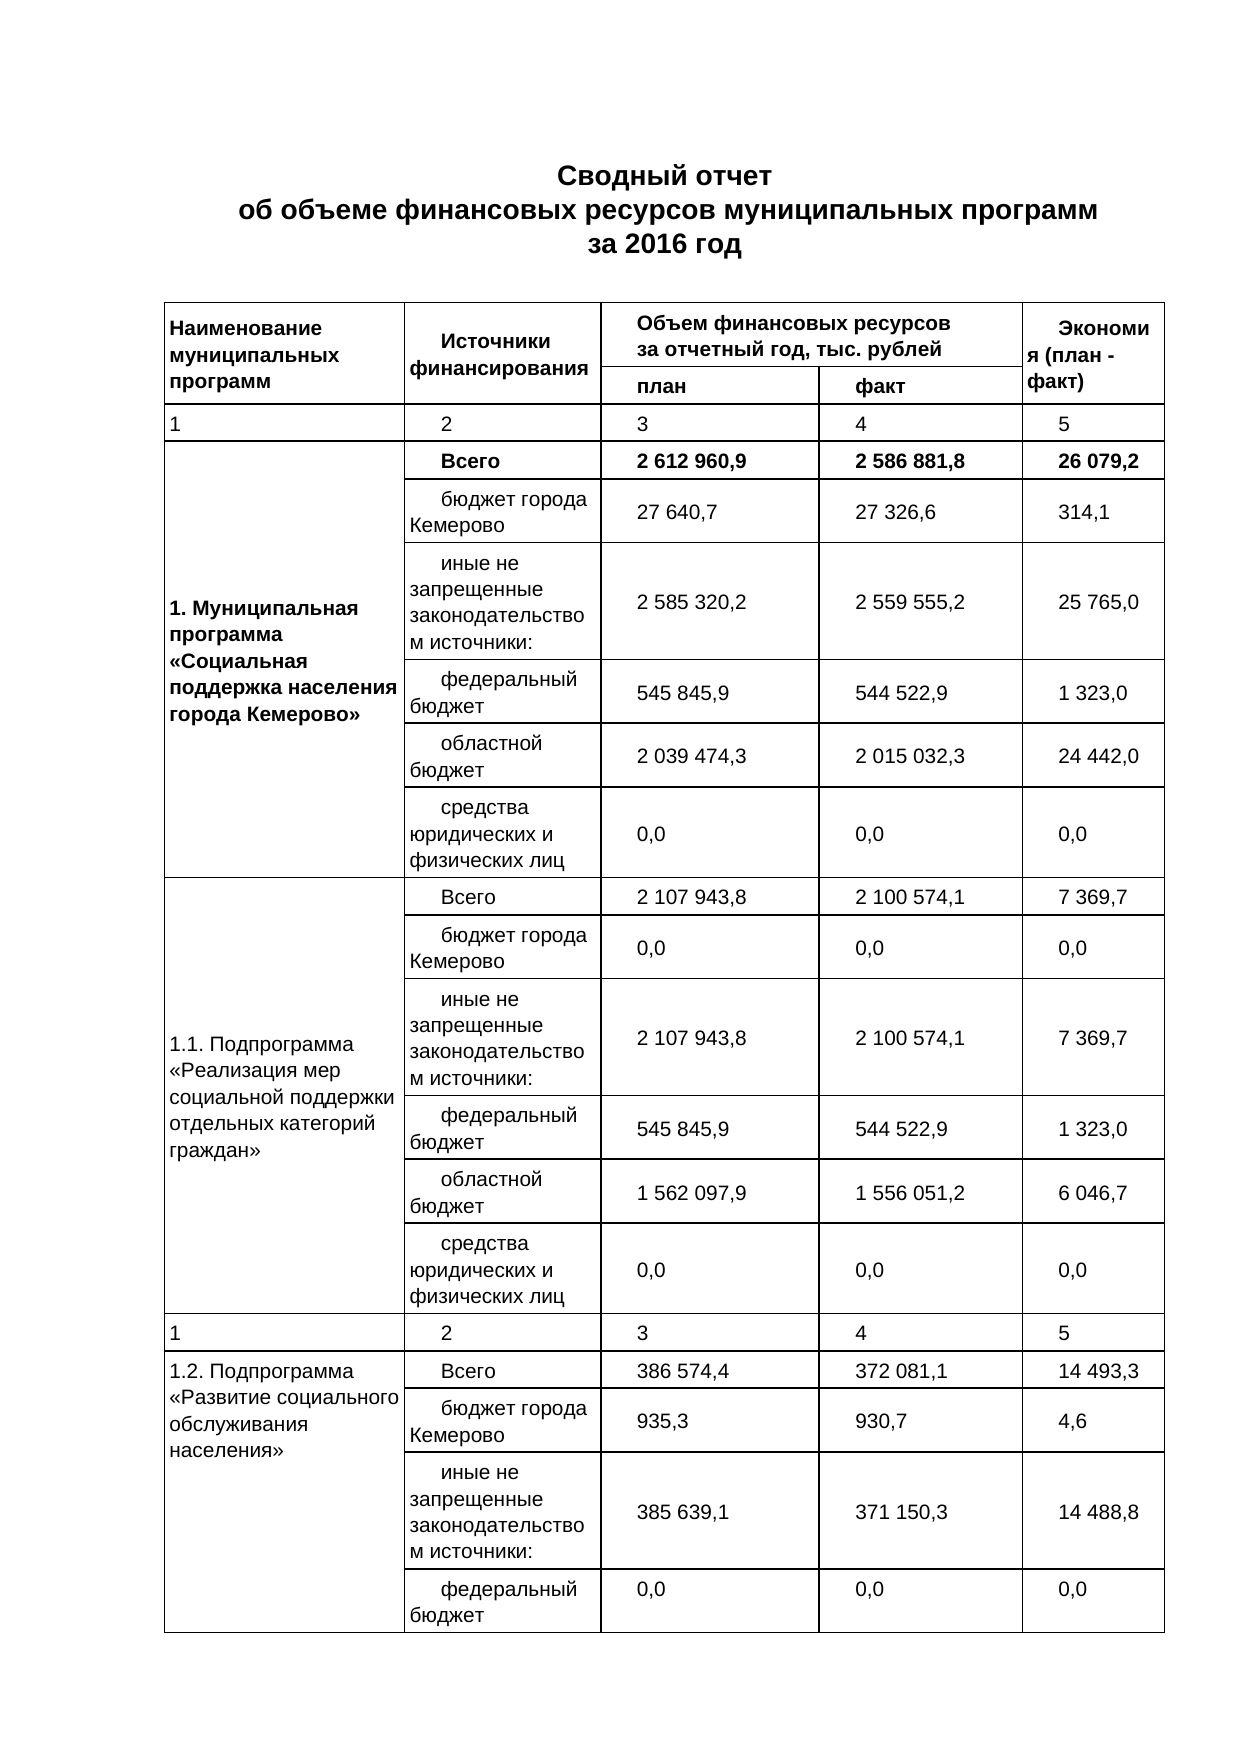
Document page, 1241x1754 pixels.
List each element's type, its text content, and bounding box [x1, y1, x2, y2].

table_cell 544 522,9 [820, 660, 1022, 722]
table_cell 2 585 320,2 [602, 543, 818, 658]
table_cell 314,1 [1023, 480, 1164, 542]
table_cell 544 522,9 [820, 1096, 1022, 1158]
table_cell 2 100 574,1 [820, 979, 1022, 1094]
table_cell средства юридических и физических лиц [405, 1224, 600, 1312]
text Сводный отчет об объеме финансовых ресурсов муниципальных программ за 2016 год [177, 157, 1152, 260]
table_header Объем финансовых ресурсов за отчетный год, тыс. рублей [602, 303, 1022, 366]
table_cell 0,0 [602, 1570, 818, 1632]
table_cell бюджет города Кемерово [405, 480, 600, 542]
table_cell бюджет города Кемерово [405, 1389, 600, 1451]
table_cell областной бюджет [405, 724, 600, 786]
table_cell 385 639,1 [602, 1453, 818, 1568]
table_header Источники финансирования [405, 303, 600, 403]
table_cell 24 442,0 [1023, 724, 1164, 786]
table_cell 25 765,0 [1023, 543, 1164, 658]
table_cell 0,0 [820, 788, 1022, 876]
table_cell 27 640,7 [602, 480, 818, 542]
table_cell 545 845,9 [602, 660, 818, 722]
table_cell 7 369,7 [1023, 979, 1164, 1094]
table_cell 4,6 [1023, 1389, 1164, 1451]
table_cell средства юридических и физических лиц [405, 788, 600, 876]
table_cell 386 574,4 [602, 1352, 818, 1387]
table_cell 2 559 555,2 [820, 543, 1022, 658]
table_cell федеральный бюджет [405, 1570, 600, 1632]
table_cell 0,0 [820, 1570, 1022, 1632]
table_cell 1 323,0 [1023, 660, 1164, 722]
table_cell 371 150,3 [820, 1453, 1022, 1568]
table_cell 27 326,6 [820, 480, 1022, 542]
table_cell 0,0 [602, 916, 818, 978]
table_cell 26 079,2 [1023, 442, 1164, 478]
table_cell 2 107 943,8 [602, 878, 818, 914]
table_cell иные не запрещенные законодательством источники: [405, 1453, 600, 1568]
table_cell 5 [1023, 1314, 1164, 1350]
table_header Наименование муниципальных программ [165, 303, 404, 403]
table_cell Всего [405, 878, 600, 914]
table_cell 0,0 [1023, 916, 1164, 978]
table_cell 545 845,9 [602, 1096, 818, 1158]
table_cell 1 [165, 1314, 404, 1350]
table_cell 1 [165, 405, 404, 440]
table_cell 3 [602, 405, 818, 440]
table_cell 5 [1023, 405, 1164, 440]
table_cell 0,0 [1023, 1570, 1164, 1632]
table_cell 1 562 097,9 [602, 1160, 818, 1222]
table_cell 0,0 [1023, 788, 1164, 876]
table_cell 1. Муниципальная программа «Социальная поддержка населения города Кемерово» [165, 442, 404, 876]
table_cell 3 [602, 1314, 818, 1350]
table_cell 930,7 [820, 1389, 1022, 1451]
table_cell 0,0 [602, 1224, 818, 1312]
table_cell 4 [820, 1314, 1022, 1350]
table_cell 2 039 474,3 [602, 724, 818, 786]
table_header Экономия (план - факт) [1023, 303, 1164, 403]
table_cell 2 612 960,9 [602, 442, 818, 478]
table_cell 0,0 [820, 1224, 1022, 1312]
table_cell план [602, 367, 818, 403]
table_cell федеральный бюджет [405, 1096, 600, 1158]
table_cell 1.1. Подпрограмма «Реализация мер социальной поддержки отдельных категорий граждан» [165, 878, 404, 1312]
table_cell бюджет города Кемерово [405, 916, 600, 978]
table_cell 1 556 051,2 [820, 1160, 1022, 1222]
table_cell 2 015 032,3 [820, 724, 1022, 786]
table_cell 2 107 943,8 [602, 979, 818, 1094]
table_cell 14 488,8 [1023, 1453, 1164, 1568]
table_cell Всего [405, 442, 600, 478]
table_cell Всего [405, 1352, 600, 1387]
table_cell 4 [820, 405, 1022, 440]
table_cell 7 369,7 [1023, 878, 1164, 914]
table_cell 1.2. Подпрограмма «Развитие социального обслуживания населения» [165, 1352, 404, 1632]
table_cell 2 [405, 1314, 600, 1350]
table_cell 0,0 [602, 788, 818, 876]
table_cell 14 493,3 [1023, 1352, 1164, 1387]
table_cell 0,0 [1023, 1224, 1164, 1312]
table_cell 6 046,7 [1023, 1160, 1164, 1222]
table_cell 1 323,0 [1023, 1096, 1164, 1158]
table_cell иные не запрещенные законодательством источники: [405, 979, 600, 1094]
table_cell федеральный бюджет [405, 660, 600, 722]
table_cell иные не запрещенные законодательством источники: [405, 543, 600, 658]
table_cell 2 [405, 405, 600, 440]
table_cell 2 586 881,8 [820, 442, 1022, 478]
table_cell 372 081,1 [820, 1352, 1022, 1387]
table_cell областной бюджет [405, 1160, 600, 1222]
table_cell 935,3 [602, 1389, 818, 1451]
table_cell 0,0 [820, 916, 1022, 978]
table_cell 2 100 574,1 [820, 878, 1022, 914]
table_cell факт [820, 367, 1022, 403]
